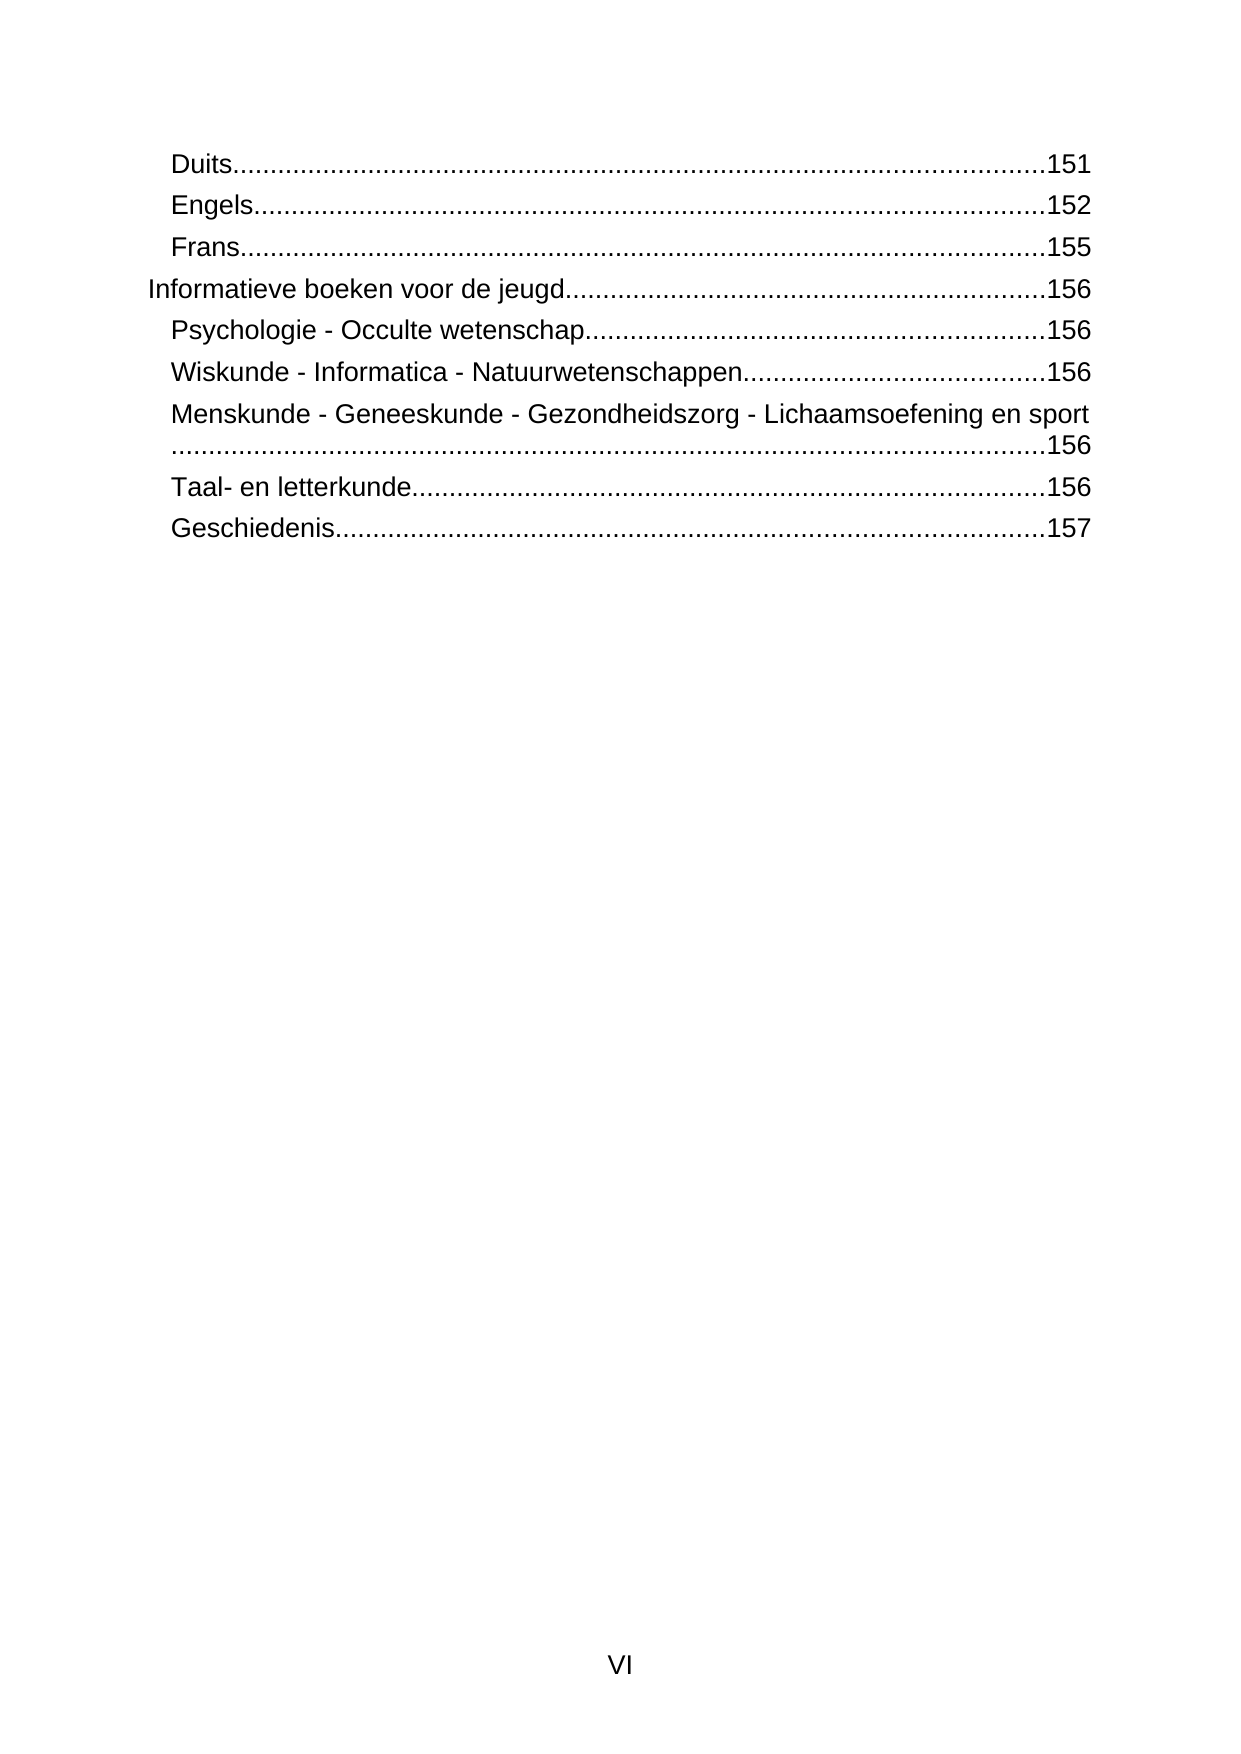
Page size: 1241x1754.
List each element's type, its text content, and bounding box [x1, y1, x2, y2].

text Wiskunde - Informatica - Natuurwetenschappen 156 [171, 356, 1093, 387]
text Geschiedenis 157 [171, 512, 1093, 543]
text Frans 155 [171, 231, 1093, 262]
text Taal- en letterkunde 156 [171, 471, 1093, 502]
text Engels 152 [171, 189, 1093, 221]
text Informatieve boeken voor de jeugd 156 [148, 273, 1093, 304]
text Duits 151 [171, 148, 1093, 179]
text Menskunde - Geneeskunde - Gezondheidszorg - Lichaamsoefening en sport 156 [171, 398, 1093, 460]
text Psychologie - Occulte wetenschap 156 [171, 314, 1093, 346]
